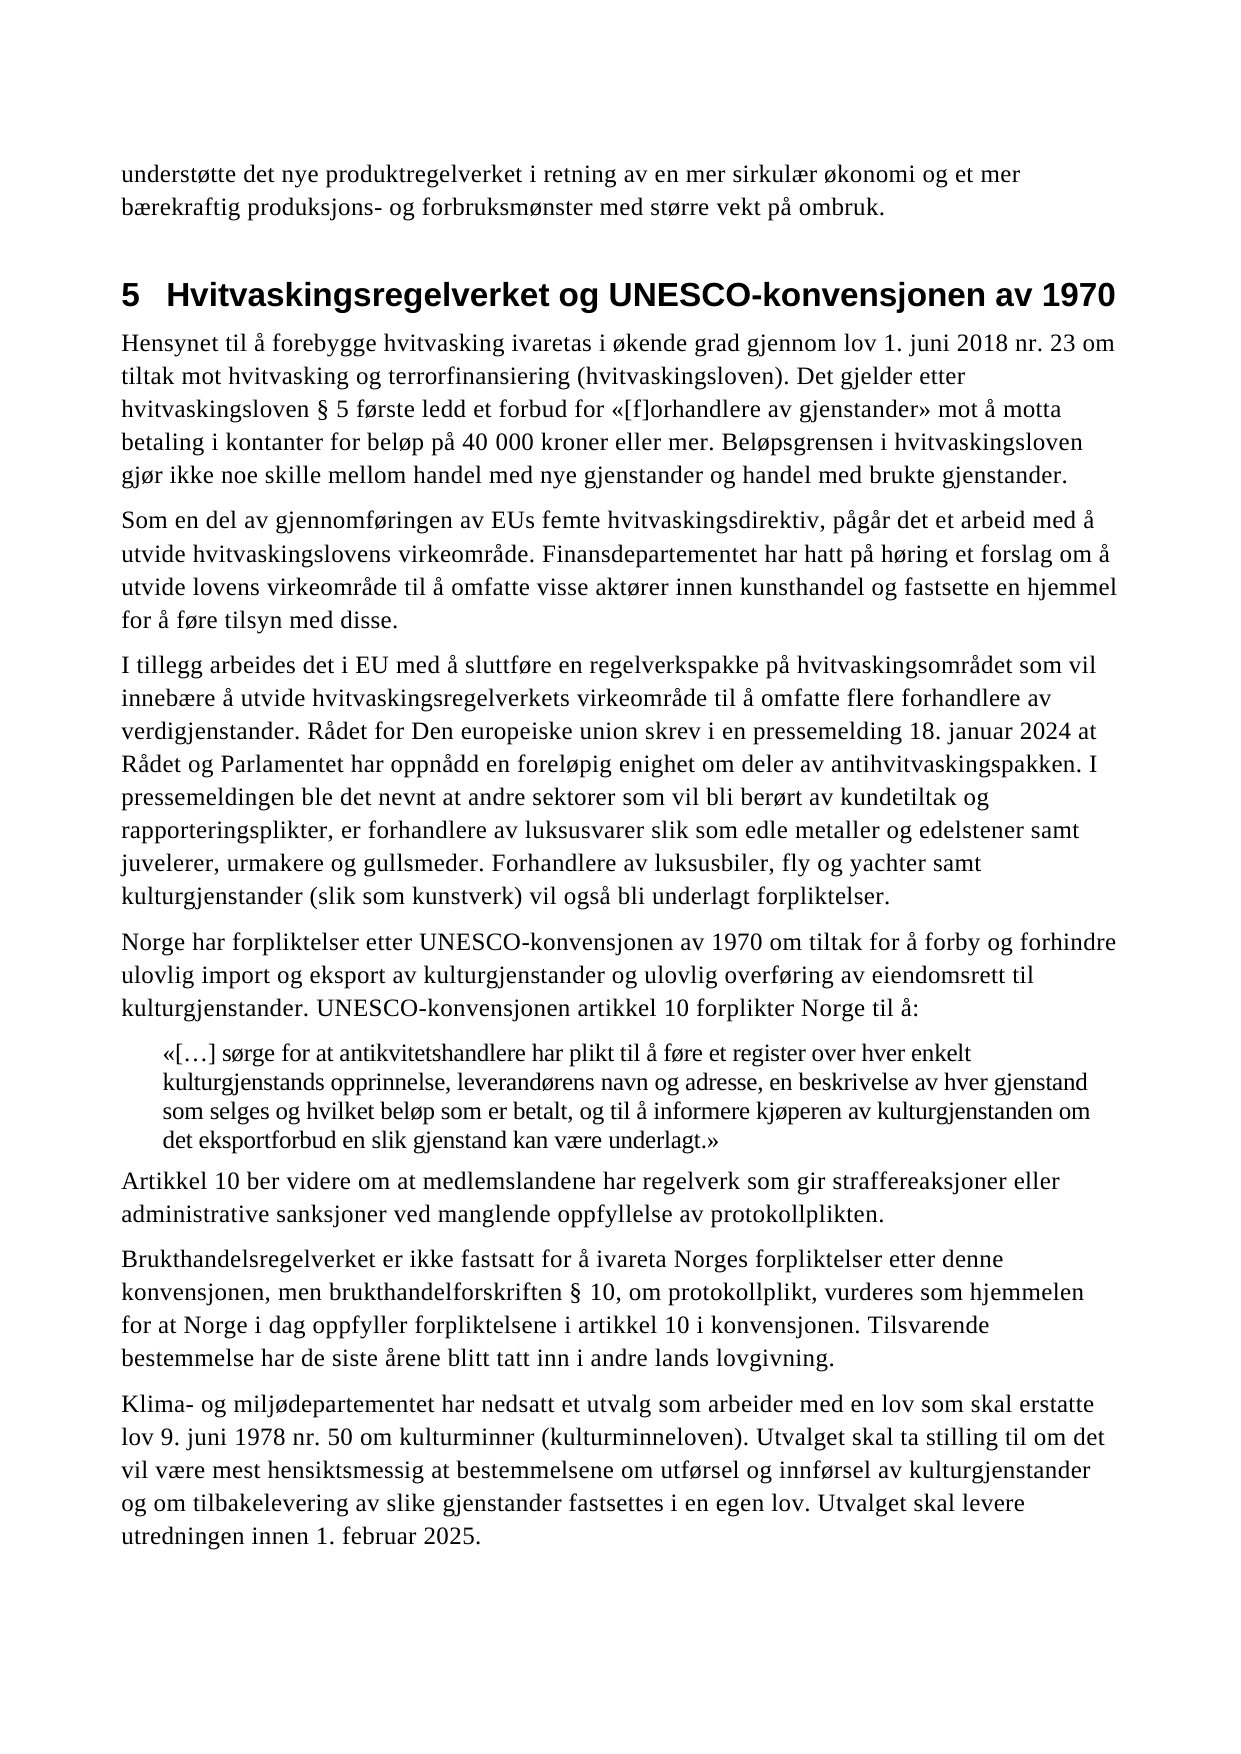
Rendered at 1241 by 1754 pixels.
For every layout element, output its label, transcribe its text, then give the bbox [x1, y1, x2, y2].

subtitle Hvitvaskingsregelverket og UNESCO-konvensjonen av 1970 [121, 276, 1119, 314]
text I tillegg arbeides det i EU med å sluttføre en regelverkspakke på hvitvaskingsområdet som vil innebære å utvide hvitvaskingsregelverkets virkeområde til å omfatte flere forhandlere av verdigjenstander. Rådet for Den europeiske union skrev i en pressemelding 18. januar 2024 at Rådet og Parlamentet har oppnådd en foreløpig enighet om deler av antihvitvaskingspakken. I pressemeldingen ble det nevnt at andre sektorer som vil bli berørt av kundetiltak og rapporteringsplikter, er forhandlere av luksusvarer slik som edle metaller og edelstener samt juvelerer, urmakere og gullsmeder. Forhandlere av luksusbiler, fly og yachter samt kulturgjenstander (slik som kunstverk) vil også bli underlagt forpliktelser. [121, 650, 1119, 910]
text Brukthandelsregelverket er ikke fastsatt for å ivareta Norges forpliktelser etter denne konvensjonen, men brukthandelforskriften § 10, om protokollplikt, vurderes som hjemmelen for at Norge i dag oppfyller forpliktelsene i artikkel 10 i konvensjonen. Tilsvarende bestemmelse har de siste årene blitt tatt inn i andre lands lovgivning. [121, 1244, 1119, 1372]
text «[…] sørge for at antikvitetshandlere har plikt til å føre et register over hver enkelt kulturgjenstands opprinnelse, leverandørens navn og adresse, en beskrivelse av hver gjenstand som selges og hvilket beløp som er betalt, og til å informere kjøperen av kulturgjenstanden om det eksportforbud en slik gjenstand kan være underlagt.» [162, 1038, 1119, 1153]
text Klima- og miljødepartementet har nedsatt et utvalg som arbeider med en lov som skal erstatte lov 9. juni 1978 nr. 50 om kulturminner (kulturminneloven). Utvalget skal ta stilling til om det vil være mest hensiktsmessig at bestemmelsene om utførsel og innførsel av kulturgjenstander og om tilbakelevering av slike gjenstander fastsettes i en egen lov. Utvalget skal levere utredningen innen 1. februar 2025. [121, 1389, 1119, 1550]
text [121, 159, 1119, 221]
text Som en del av gjennomføringen av EUs femte hvitvaskingsdirektiv, pågår det et arbeid med å utvide hvitvaskingslovens virkeområde. Finansdepartementet har hatt på høring et forslag om å utvide lovens virkeområde til å omfatte visse aktører innen kunsthandel og fastsette en hjemmel for å føre tilsyn med disse. [121, 506, 1119, 633]
text Artikkel 10 ber videre om at medlemslandene har regelverk som gir straffereaksjoner eller administrative sanksjoner ved manglende oppfyllelse av protokollplikten. [121, 1166, 1119, 1228]
text Hensynet til å forebygge hvitvasking ivaretas i økende grad gjennom lov 1. juni 2018 nr. 23 om tiltak mot hvitvasking og terrorfinansiering (hvitvaskingsloven). Det gjelder etter hvitvaskingsloven § 5 første ledd et forbud for «[f]orhandlere av gjenstander» mot å motta betaling i kontanter for beløp på 40 000 kroner eller mer. Beløpsgrensen i hvitvaskingsloven gjør ikke noe skille mellom handel med nye gjenstander og handel med brukte gjenstander. [121, 328, 1119, 489]
text Norge har forpliktelser etter UNESCO-konvensjonen av 1970 om tiltak for å forby og forhindre ulovlig import og eksport av kulturgjenstander og ulovlig overføring av eiendomsrett til kulturgjenstander. UNESCO-konvensjonen artikkel 10 forplikter Norge til å: [121, 927, 1119, 1022]
